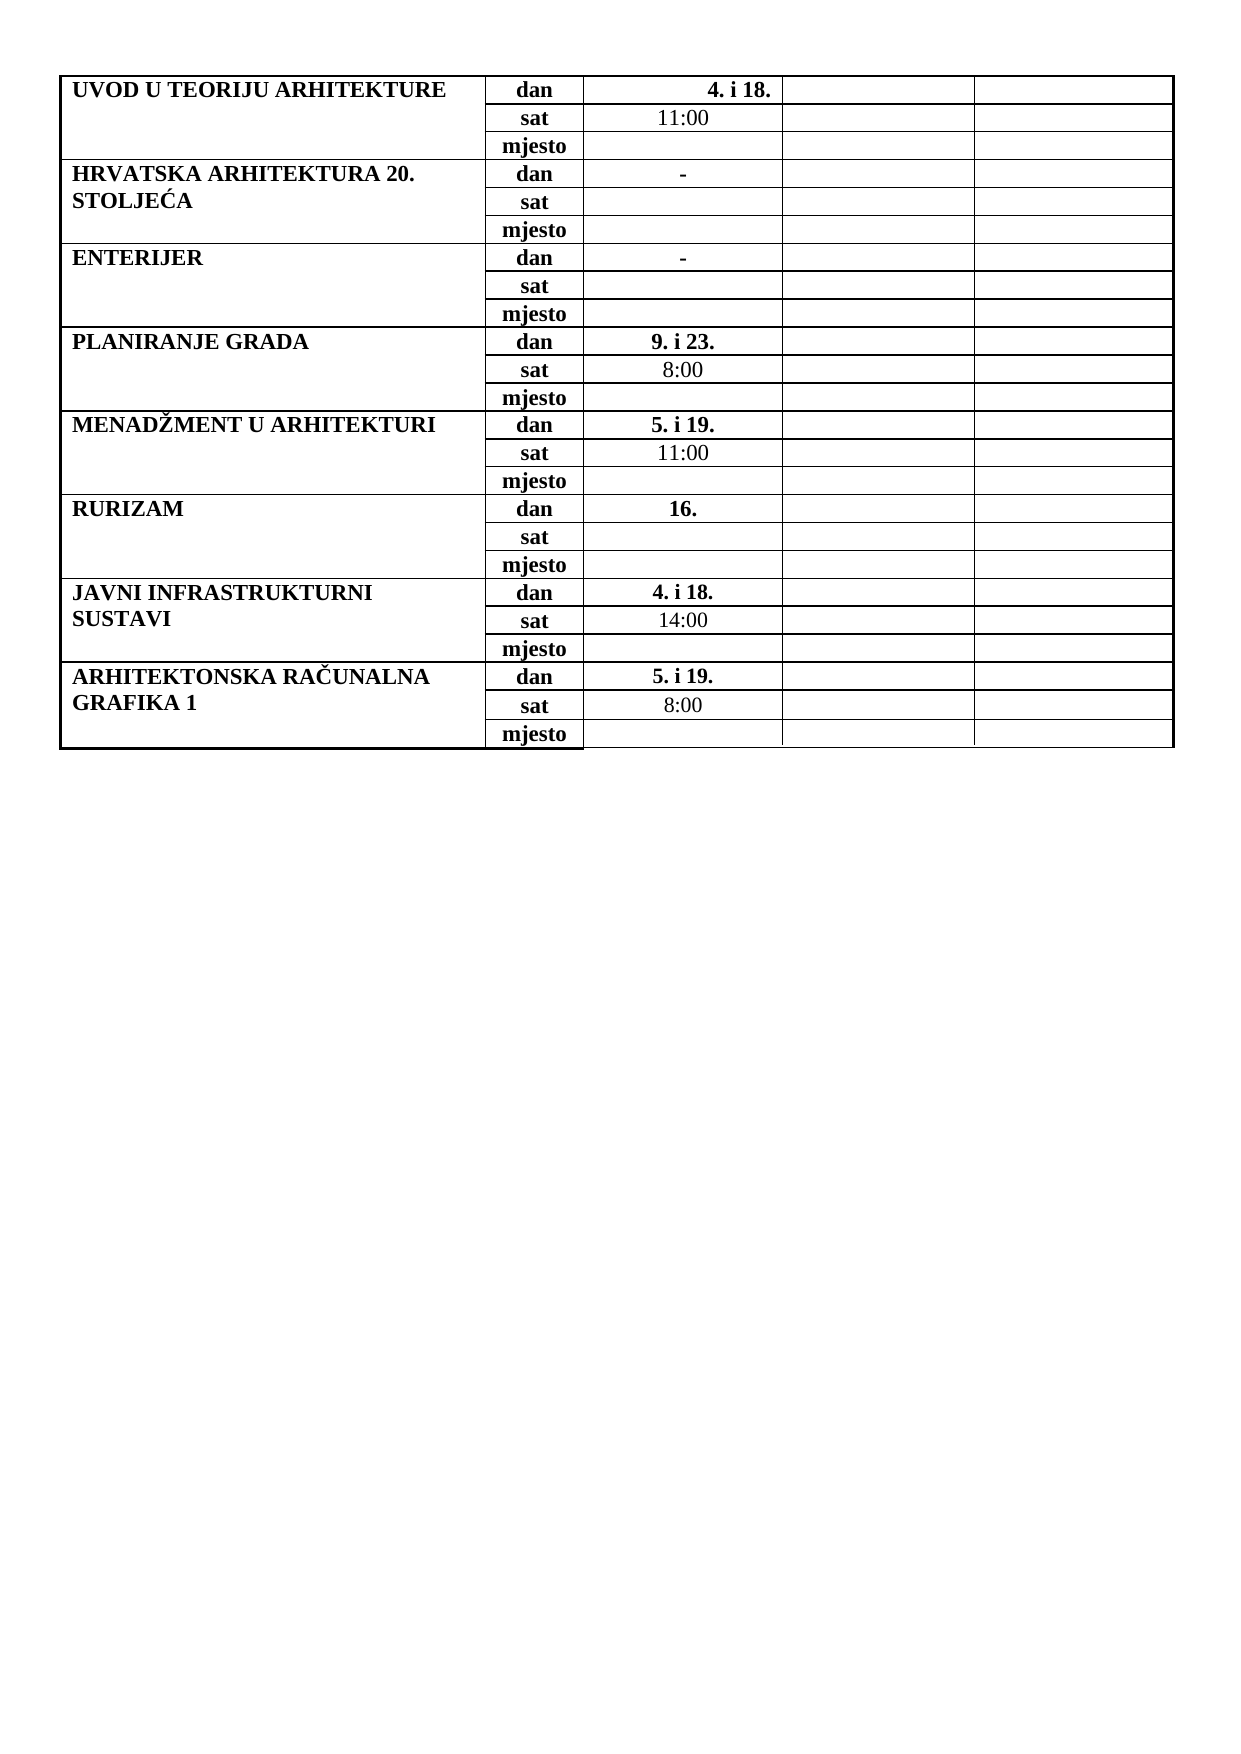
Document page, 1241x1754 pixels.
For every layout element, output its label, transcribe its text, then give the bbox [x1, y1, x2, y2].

table_cell 8:00 [584, 356, 782, 382]
table_cell [584, 272, 782, 298]
table_cell [783, 77, 974, 103]
table_cell [783, 272, 974, 298]
table_cell [783, 216, 974, 242]
table_cell [783, 412, 974, 438]
table_cell [783, 523, 974, 549]
table_cell [783, 579, 974, 605]
table_cell sat [486, 272, 583, 298]
table_cell [584, 216, 782, 242]
table_cell 5. i 19. [584, 663, 782, 689]
table_cell [783, 440, 974, 466]
table_cell [783, 720, 974, 747]
table_cell [975, 635, 1172, 661]
table_cell [783, 356, 974, 382]
table_cell sat [486, 440, 583, 466]
table_cell [975, 495, 1172, 522]
table_cell [783, 635, 974, 661]
table_cell 16. [584, 495, 782, 522]
table_cell sat [486, 691, 583, 719]
table_cell dan [486, 412, 583, 438]
table_cell dan [486, 579, 583, 605]
table_cell [584, 384, 782, 410]
table_cell mjesto [486, 384, 583, 410]
table_cell [783, 300, 974, 326]
table_cell 8:00 [584, 691, 782, 719]
table_cell - [584, 244, 782, 270]
table_cell [783, 607, 974, 633]
table_cell [584, 300, 782, 326]
table_cell ENTERIJER [62, 244, 485, 326]
table_cell [975, 412, 1172, 438]
table_cell [975, 160, 1172, 187]
table_cell MENADŽMENT U ARHITEKTURI [62, 412, 485, 494]
table_cell mjesto [486, 132, 583, 159]
table_cell [975, 132, 1172, 159]
table_cell 4. i 18. [584, 77, 782, 103]
table_cell [783, 105, 974, 131]
table_cell [975, 356, 1172, 382]
table_cell [783, 384, 974, 410]
table_cell [975, 328, 1172, 354]
table_cell UVOD U TEORIJU ARHITEKTURE [62, 77, 485, 159]
table_cell [975, 216, 1172, 242]
table_cell [975, 607, 1172, 633]
table_cell mjesto [486, 720, 583, 747]
table_cell [783, 691, 974, 719]
table_cell [584, 635, 782, 661]
table_cell [975, 272, 1172, 298]
table_cell mjesto [486, 216, 583, 242]
table_cell [975, 384, 1172, 410]
table_cell [783, 663, 974, 689]
table_cell RURIZAM [62, 495, 485, 577]
table_cell mjesto [486, 635, 583, 661]
table_cell [783, 160, 974, 187]
table_cell [584, 551, 782, 577]
table_cell PLANIRANJE GRADA [62, 328, 485, 410]
table_cell 11:00 [584, 440, 782, 466]
table_cell [783, 467, 974, 494]
table_cell [975, 720, 1172, 747]
table_cell [783, 244, 974, 270]
table_cell sat [486, 356, 583, 382]
table_cell [584, 132, 782, 159]
table_cell [975, 691, 1172, 719]
table_cell [975, 663, 1172, 689]
table_cell dan [486, 77, 583, 103]
table_cell [975, 244, 1172, 270]
table_cell [975, 579, 1172, 605]
table_cell ARHITEKTONSKA RAČUNALNA GRAFIKA 1 [62, 663, 485, 747]
table_cell [783, 132, 974, 159]
table_cell [975, 188, 1172, 214]
table_cell [783, 495, 974, 522]
table_cell dan [486, 160, 583, 187]
table_cell mjesto [486, 300, 583, 326]
table_cell 9. i 23. [584, 328, 782, 354]
table_cell JAVNI INFRASTRUKTURNI SUSTAVI [62, 579, 485, 661]
table_cell [975, 523, 1172, 549]
table_cell [975, 440, 1172, 466]
table_cell dan [486, 495, 583, 522]
table_cell 5. i 19. [584, 412, 782, 438]
table_cell - [584, 160, 782, 187]
table_cell mjesto [486, 551, 583, 577]
table_cell [584, 188, 782, 214]
table_cell sat [486, 105, 583, 131]
table_cell sat [486, 188, 583, 214]
table_cell sat [486, 607, 583, 633]
table_cell dan [486, 663, 583, 689]
table_cell [584, 467, 782, 494]
table_cell 11:00 [584, 105, 782, 131]
table_cell HRVATSKA ARHITEKTURA 20. STOLJEĆA [62, 160, 485, 242]
table_cell [975, 300, 1172, 326]
table_cell dan [486, 244, 583, 270]
table_cell sat [486, 523, 583, 549]
table_cell [975, 77, 1172, 103]
table_cell 4. i 18. [584, 579, 782, 605]
table_cell [584, 523, 782, 549]
table_cell 14:00 [584, 607, 782, 633]
table_cell [975, 105, 1172, 131]
table_cell [783, 328, 974, 354]
table_cell [975, 551, 1172, 577]
table_cell mjesto [486, 467, 583, 494]
table_cell dan [486, 328, 583, 354]
table_cell [783, 188, 974, 214]
table_cell [975, 467, 1172, 494]
table_cell [783, 551, 974, 577]
table_cell [584, 720, 782, 747]
